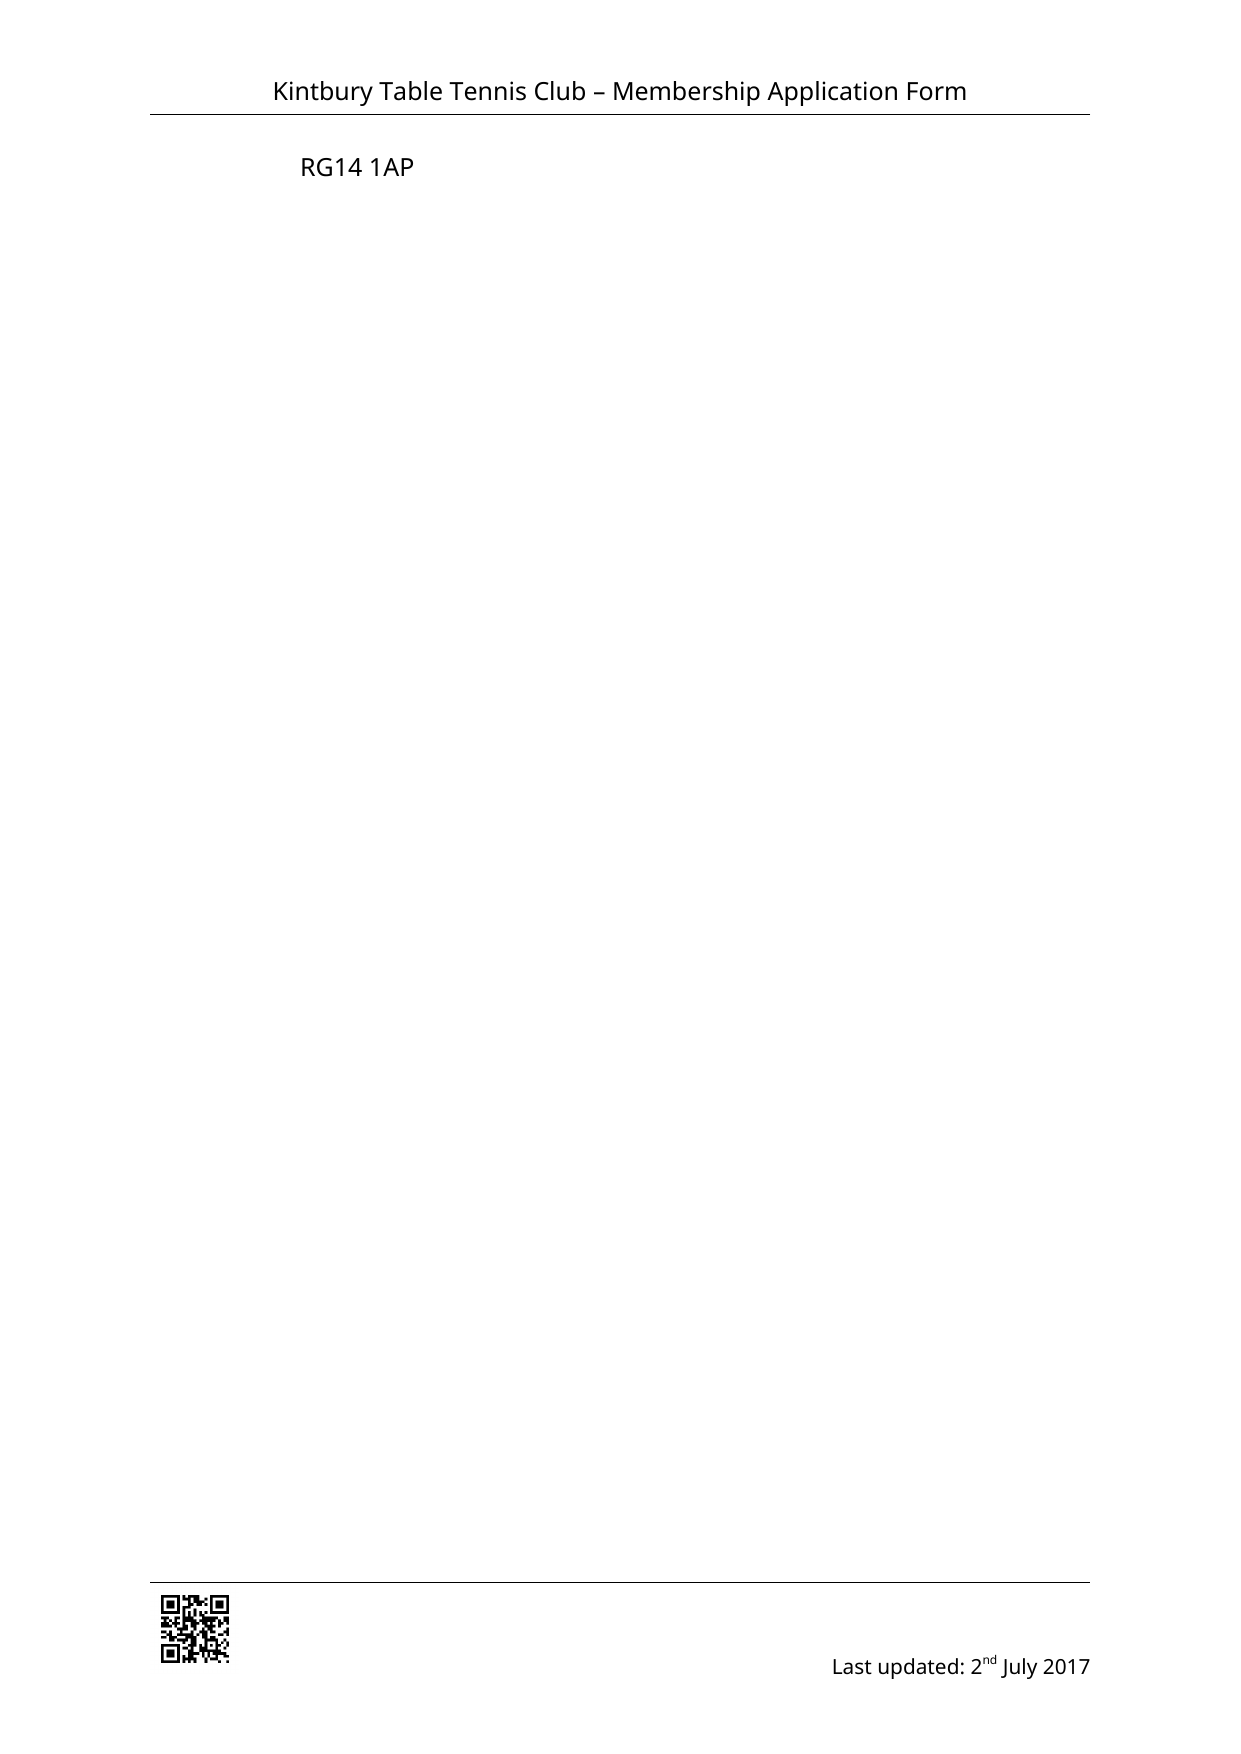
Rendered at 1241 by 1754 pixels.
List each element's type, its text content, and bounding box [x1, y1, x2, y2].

picture [150, 1585, 239, 1674]
text RG14 1AP [300, 150, 1090, 184]
